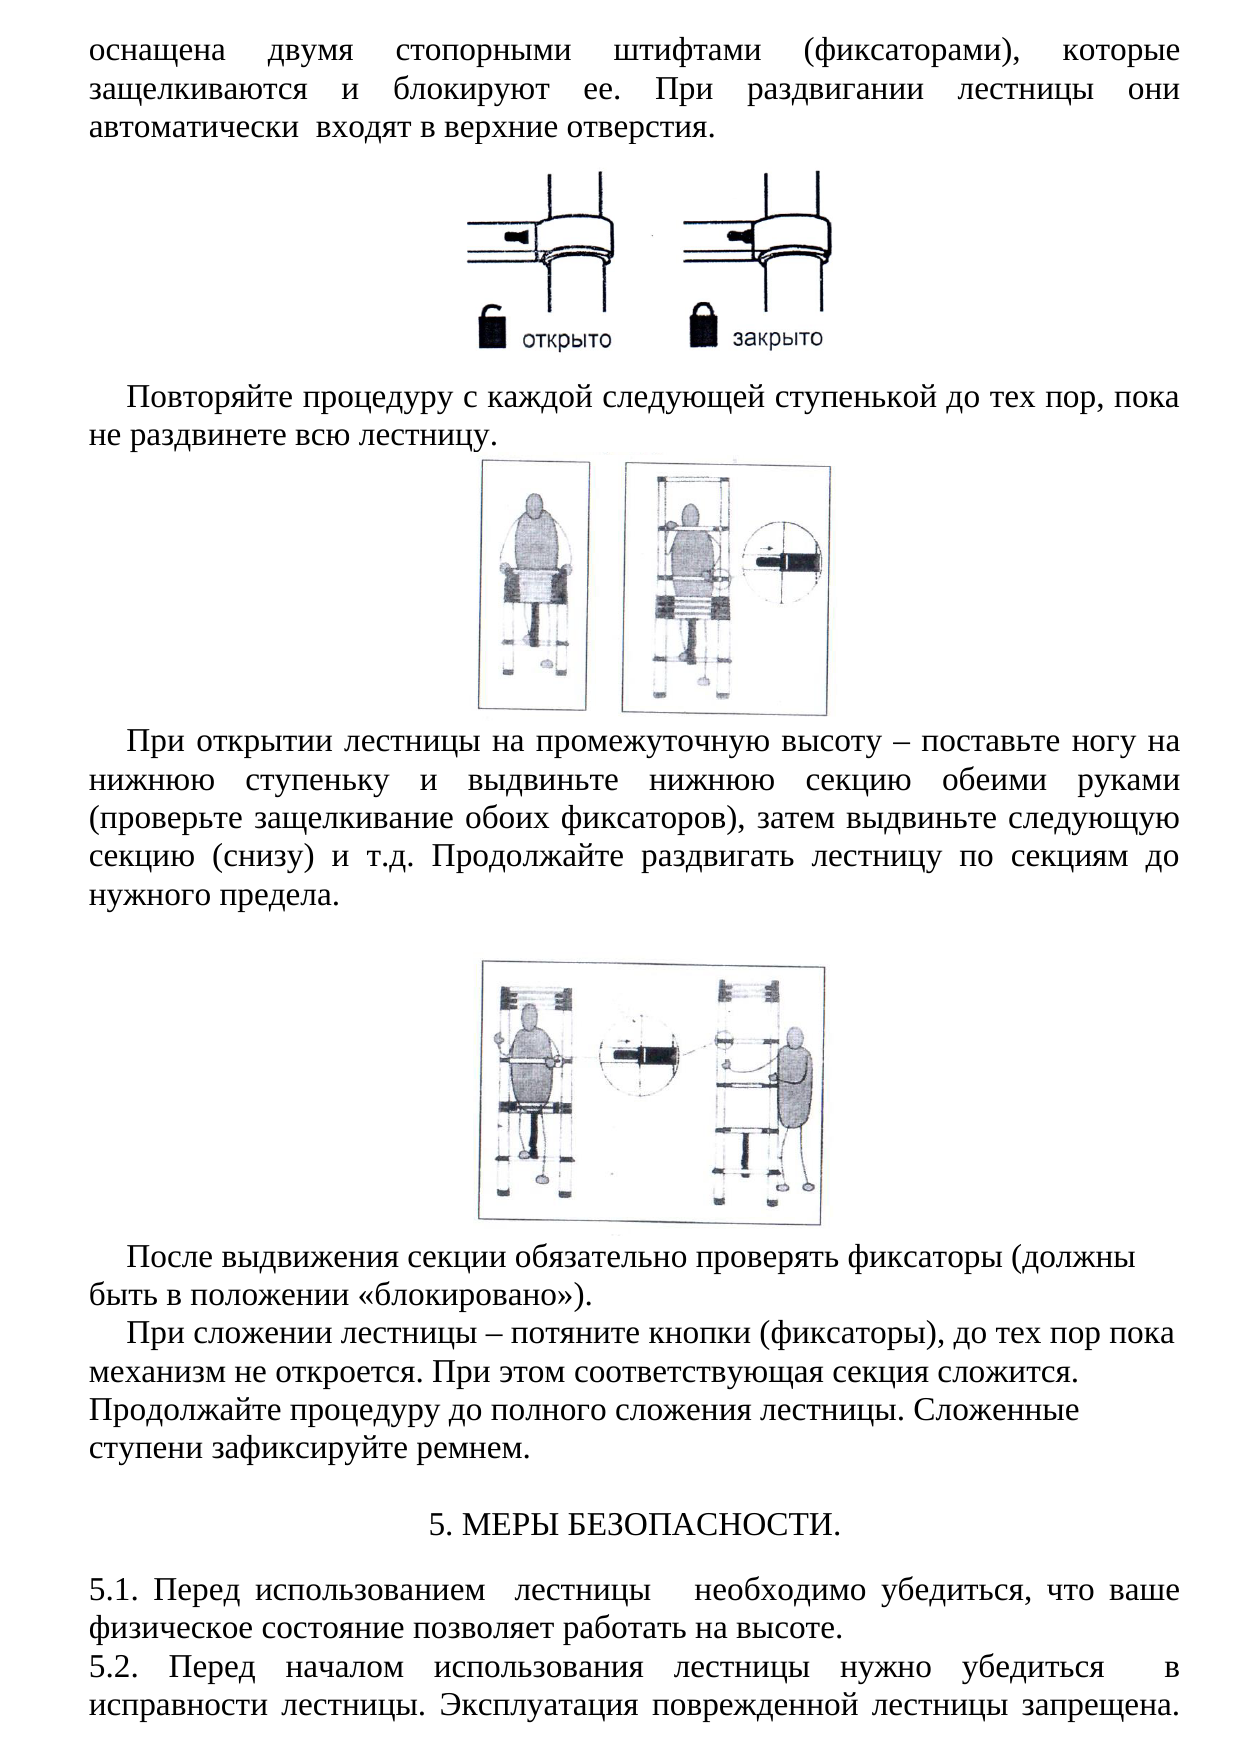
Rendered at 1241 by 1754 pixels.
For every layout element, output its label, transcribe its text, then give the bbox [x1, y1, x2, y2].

picture [468, 452, 839, 721]
text 5. МЕРЫ БЕЗОПАСНОСТИ. [89, 1504, 1181, 1543]
text При открытии лестницы на промежуточную высоту – поставьте ногу на нижнюю ступеньку и выдвиньте нижнюю секцию обеими руками (проверьте защелкивание обоих фиксаторов), затем выдвиньте следующую секцию (снизу) и т.д. Продолжайте раздвигать лестницу по секциям до нужного предела. [89, 721, 1181, 912]
text После выдвижения секции обязательно проверять фиксаторы (должны быть в положении «блокировано»). [89, 1236, 1181, 1313]
text Повторяйте процедуру с каждой следующей ступенькой до тех пор, пока не раздвинете всю лестницу. [89, 376, 1181, 452]
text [89, 29, 1181, 144]
text При сложении лестницы – потяните кнопки (фиксаторы), до тех пор пока механизм не откроется. При этом соответствующая секция сложится. Продолжайте процедуру до полного сложения лестницы. Сложенные ступени зафиксируйте ремнем. [89, 1313, 1181, 1466]
picture [471, 950, 836, 1236]
list 5.1. Перед использованием лестницы необходимо убедиться, что ваше физическое состояние позволяет работать на высоте. [89, 1569, 1181, 1646]
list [89, 1646, 1181, 1722]
